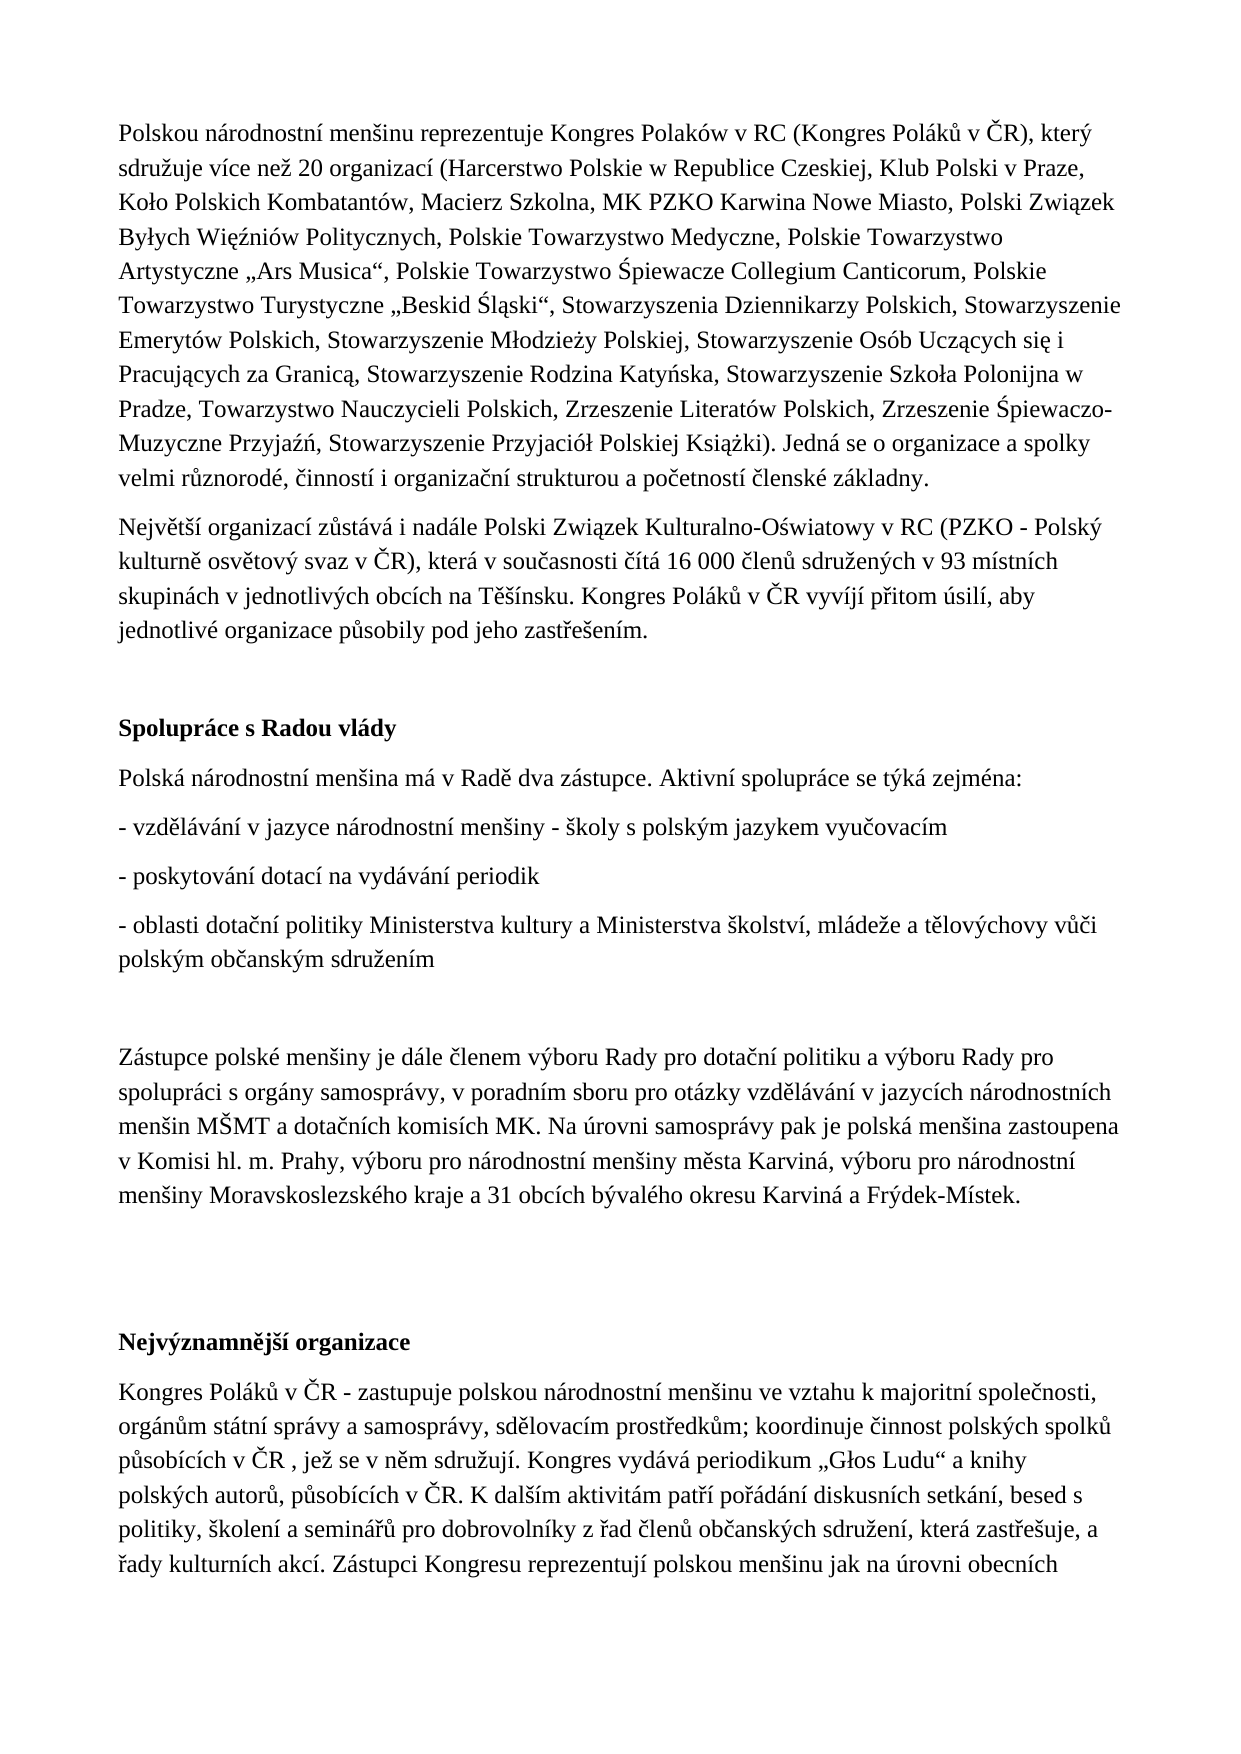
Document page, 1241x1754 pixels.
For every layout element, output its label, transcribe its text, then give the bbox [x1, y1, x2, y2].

text Nejvýznamnější organizace [118, 1327, 1122, 1356]
text Polskou národnostní menšinu reprezentuje Kongres Polaków v RC (Kongres Poláků v ČR), který sdružuje více než 20 organizací (Harcerstwo Polskie w Republice Czeskiej, Klub Polski v Praze, Koło Polskich Kombatantów, Macierz Szkolna, MK PZKO Karwina Nowe Miasto, Polski Związek Byłych Więźniów Politycznych, Polskie Towarzystwo Medyczne, Polskie Towarzystwo Artystyczne „Ars Musica“, Polskie Towarzystwo Śpiewacze Collegium Canticorum, Polskie Towarzystwo Turystyczne „Beskid Śląski“, Stowarzyszenia Dziennikarzy Polskich, Stowarzyszenie Emerytów Polskich, Stowarzyszenie Młodzieży Polskiej, Stowarzyszenie Osób Uczących się i Pracujących za Granicą, Stowarzyszenie Rodzina Katyńska, Stowarzyszenie Szkoła Polonijna w Pradze, Towarzystwo Nauczycieli Polskich, Zrzeszenie Literatów Polskich, Zrzeszenie Śpiewaczo-Muzyczne Przyjaźń, Stowarzyszenie Przyjaciół Polskiej Książki). Jedná se o organizace a spolky velmi různorodé, činností i organizační strukturou a početností členské základny. [118, 118, 1122, 492]
text - oblasti dotační politiky Ministerstva kultury a Ministerstva školství, mládeže a tělovýchovy vůči polským občanským sdružením [118, 910, 1122, 973]
text Polská národnostní menšina má v Radě dva zástupce. Aktivní spolupráce se týká zejména: [118, 763, 1122, 791]
text - poskytování dotací na vydávání periodik [118, 861, 1122, 889]
text - vzdělávání v jazyce národnostní menšiny - školy s polským jazykem vyučovacím [118, 812, 1122, 840]
text Zástupce polské menšiny je dále členem výboru Rady pro dotační politiku a výboru Rady pro spolupráci s orgány samosprávy, v poradním sboru pro otázky vzdělávání v jazycích národnostních menšin MŠMT a dotačních komisích MK. Na úrovni samosprávy pak je polská menšina zastoupena v Komisi hl. m. Prahy, výboru pro národnostní menšiny města Karviná, výboru pro národnostní menšiny Moravskoslezského kraje a 31 obcích bývalého okresu Karviná a Frýdek-Místek. [118, 1042, 1122, 1209]
text Největší organizací zůstává i nadále Polski Związek Kulturalno-Oświatowy v RC (PZKO - Polský kulturně osvětový svaz v ČR), která v současnosti čítá 16 000 členů sdružených v 93 místních skupinách v jednotlivých obcích na Těšínsku. Kongres Poláků v ČR vyvíjí přitom úsilí, aby jednotlivé organizace působily pod jeho zastřešením. [118, 512, 1122, 644]
text Spolupráce s Radou vlády [118, 713, 1122, 742]
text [118, 1377, 1122, 1578]
